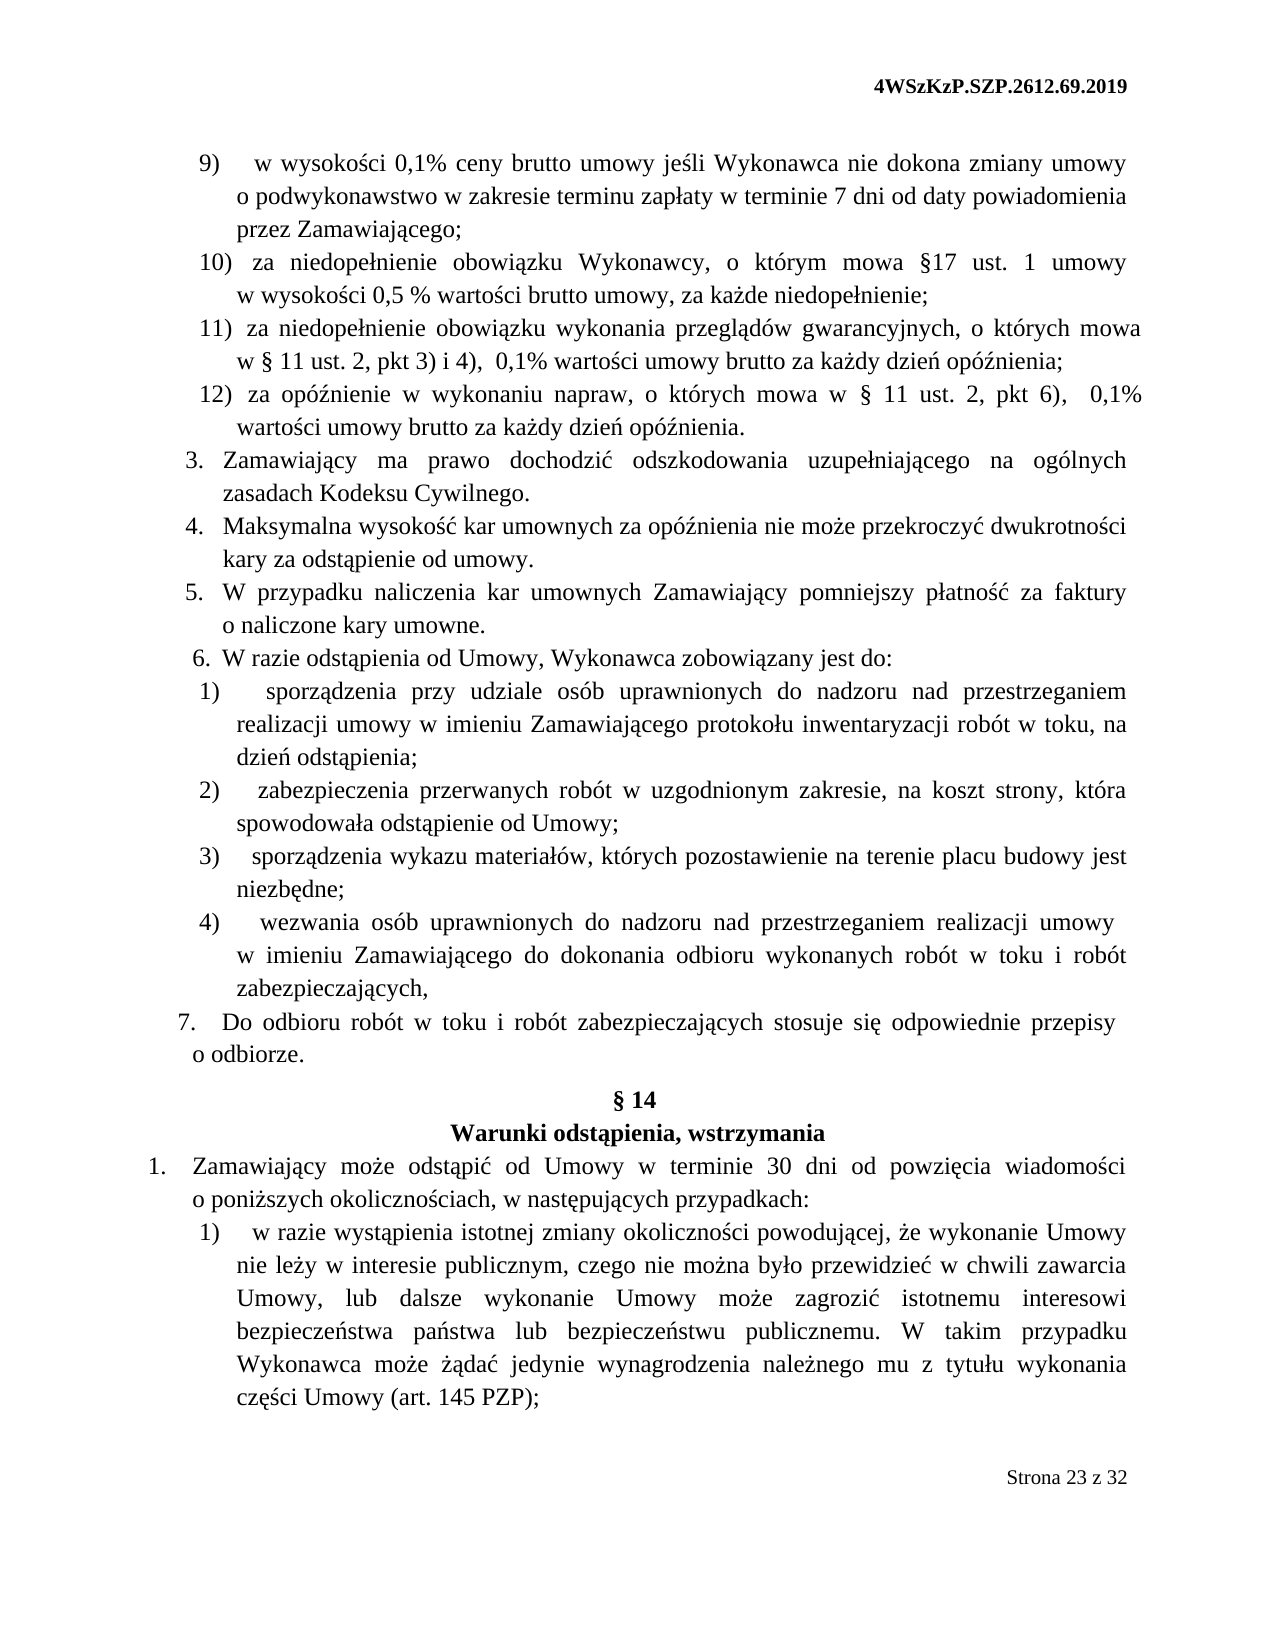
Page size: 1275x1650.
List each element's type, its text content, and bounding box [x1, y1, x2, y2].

list Do odbioru robót w toku i robót zabezpieczających stosuje się odpowiednie przepisy o odbiorze. [177, 1007, 1127, 1068]
text § 14 Warunki odstąpienia, wstrzymania [148, 1085, 1127, 1147]
list sporządzenia wykazu materiałów, których pozostawienie na terenie placu budowy jest niezbędne; [199, 841, 1127, 903]
list zabezpieczenia przerwanych robót w uzgodnionym zakresie, na koszt strony, która spowodowała odstąpienie od Umowy; [199, 775, 1127, 837]
list wezwania osób uprawnionych do nadzoru nad przestrzeganiem realizacji umowy w imieniu Zamawiającego do dokonania odbioru wykonanych robót w toku i robót zabezpieczających, [199, 907, 1127, 1002]
list za niedopełnienie obowiązku wykonania przeglądów gwarancyjnych, o których mowa w § 11 ust. 2, pkt 3) i 4), 0,1% wartości umowy brutto za każdy dzień opóźnienia; [199, 313, 1142, 374]
list sporządzenia przy udziale osób uprawnionych do nadzoru nad przestrzeganiem realizacji umowy w imieniu Zamawiającego protokołu inwentaryzacji robót w toku, na dzień odstąpienia; [199, 676, 1127, 771]
list W przypadku naliczenia kar umownych Zamawiający pomniejszy płatność za faktury o naliczone kary umowne. [185, 577, 1127, 639]
list W razie odstąpienia od Umowy, Wykonawca zobowiązany jest do: [192, 643, 1127, 672]
list Zamawiający może odstąpić od Umowy w terminie 30 dni od powzięcia wiadomości o poniższych okolicznościach, w następujących przypadkach: [148, 1151, 1127, 1213]
list w wysokości 0,1% ceny brutto umowy jeśli Wykonawca nie dokona zmiany umowy o podwykonawstwo w zakresie terminu zapłaty w terminie 7 dni od daty powiadomienia przez Zamawiającego; [199, 148, 1127, 242]
list za opóźnienie w wykonaniu napraw, o których mowa w § 11 ust. 2, pkt 6), 0,1% wartości umowy brutto za każdy dzień opóźnienia. [199, 379, 1142, 441]
list w razie wystąpienia istotnej zmiany okoliczności powodującej, że wykonanie Umowy nie leży w interesie publicznym, czego nie można było przewidzieć w chwili zawarcia Umowy, lub dalsze wykonanie Umowy może zagrozić istotnemu interesowi bezpieczeństwa państwa lub bezpieczeństwu publicznemu. W takim przypadku Wykonawca może żądać jedynie wynagrodzenia należnego mu z tytułu wykonania części Umowy (art. 145 PZP); [199, 1217, 1127, 1411]
list za niedopełnienie obowiązku Wykonawcy, o którym mowa §17 ust. 1 umowy w wysokości 0,5 % wartości brutto umowy, za każde niedopełnienie; [199, 247, 1127, 308]
list Zamawiający ma prawo dochodzić odszkodowania uzupełniającego na ogólnych zasadach Kodeksu Cywilnego. [185, 445, 1127, 507]
list Maksymalna wysokość kar umownych za opóźnienia nie może przekroczyć dwukrotności kary za odstąpienie od umowy. [185, 511, 1127, 573]
